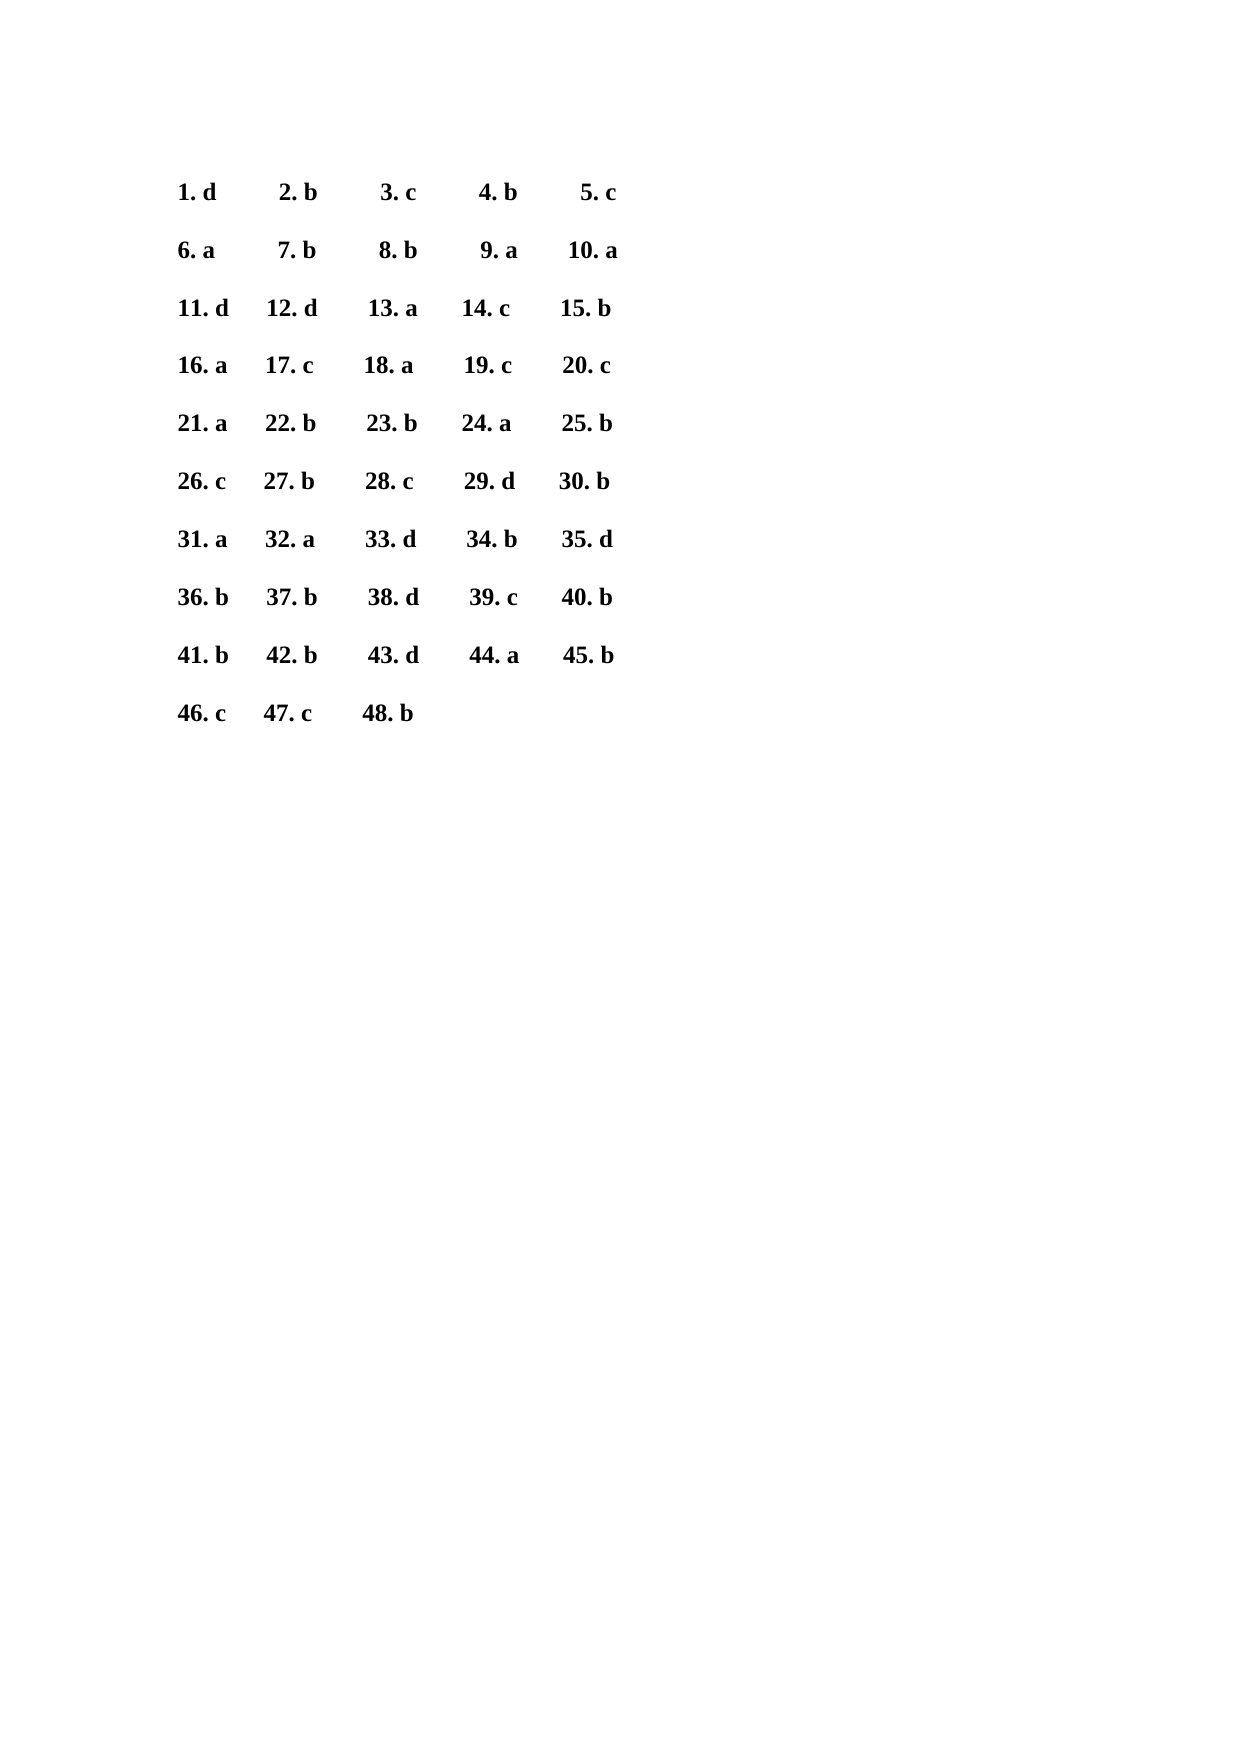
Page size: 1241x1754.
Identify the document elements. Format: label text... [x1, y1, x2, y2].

text 1. d 2. b 3. c 4. b 5. c [177, 177, 1063, 206]
text 41. b 42. b 43. d 44. a 45. b [177, 640, 1063, 669]
text 6. a 7. b 8. b 9. a 10. a [177, 235, 1063, 263]
text 36. b 37. b 38. d 39. c 40. b [177, 582, 1063, 611]
text 46. c 47. c 48. b [177, 698, 1063, 727]
text 21. a 22. b 23. b 24. a 25. b [177, 408, 1063, 437]
text 26. c 27. b 28. c 29. d 30. b [177, 466, 1063, 495]
text 11. d 12. d 13. a 14. c 15. b [177, 293, 1063, 321]
text 31. a 32. a 33. d 34. b 35. d [177, 524, 1063, 553]
text 16. a 17. c 18. a 19. c 20. c [177, 351, 1063, 379]
